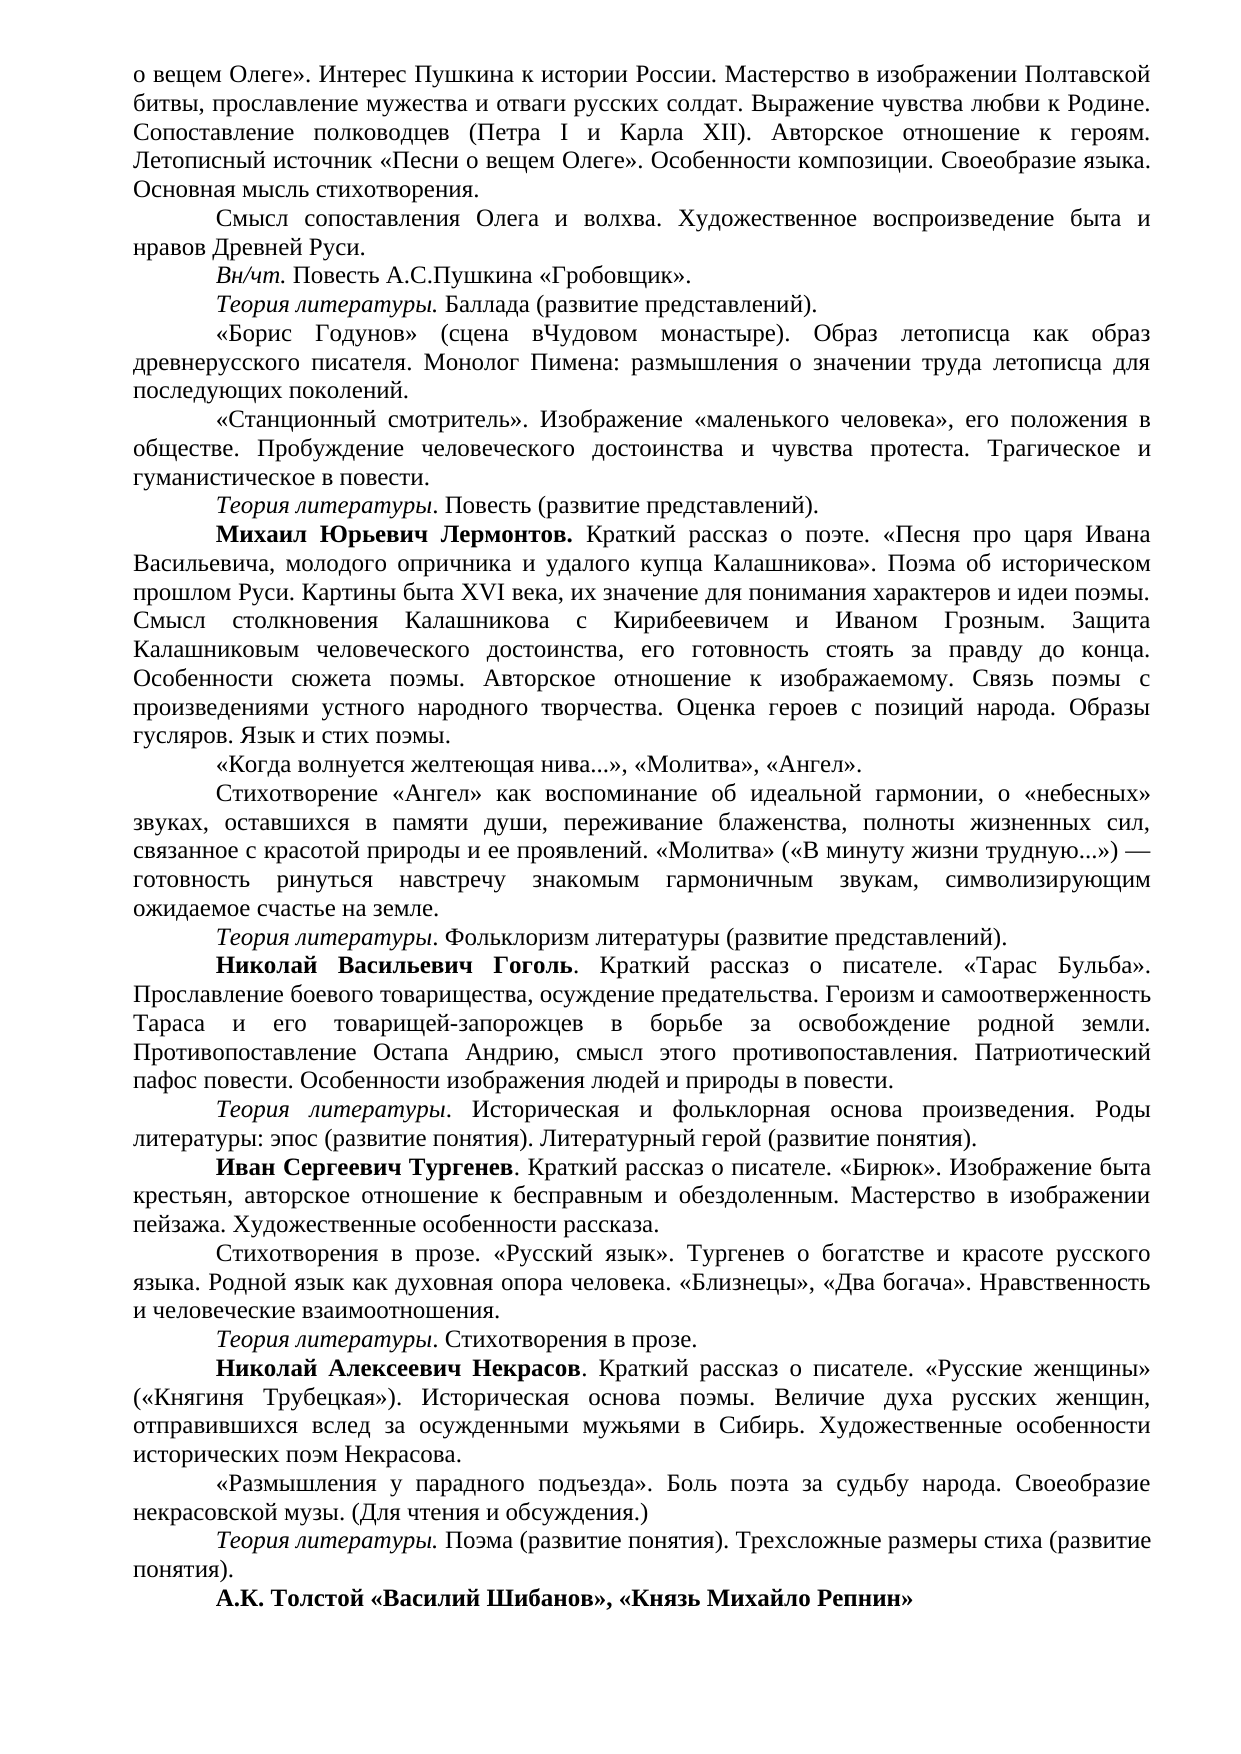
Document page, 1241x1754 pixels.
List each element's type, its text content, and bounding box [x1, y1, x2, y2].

text Николай Васильевич Гоголь. Краткий рассказ о писателе. «Тарас Бульба». Прославление боевого товарищества, осуждение предательства. Героизм и самоотверженность Тараса и его товарищей-запорожцев в борьбе за освобождение родной земли. Противопоставление Остапа Андрию, смысл этого противопоставления. Патриотический пафос повести. Особенности изображения людей и природы в повести. [133, 950, 1152, 1094]
text Теория литературы. Баллада (развитие представлений). [133, 289, 1152, 318]
text Иван Сергеевич Тургенев. Краткий рассказ о писателе. «Бирюк». Изображение быта крестьян, авторское отношение к бесправным и обездоленным. Мастерство в изображении пейзажа. Художественные особенности рассказа. [133, 1152, 1152, 1238]
text Николай Алексеевич Некрасов. Краткий рассказ о писателе. «Русские женщины» («Княгиня Трубецкая»). Историческая основа поэмы. Величие духа русских женщин, отправившихся вслед за осужденными мужьями в Сибирь. Художественные особенности исторических поэм Некрасова. [133, 1353, 1152, 1468]
text «Когда волнуется желтеющая нива...», «Молитва», «Ангел». [133, 749, 1152, 778]
text Теория литературы. Стихотворения в прозе. [133, 1324, 1152, 1353]
text Теория литературы. Историческая и фольклорная основа произведения. Роды литературы: эпос (развитие понятия). Литературный герой (развитие понятия). [133, 1094, 1152, 1152]
text Теория литературы. Поэма (развитие понятия). Трехсложные размеры стиха (развитие понятия). [133, 1525, 1152, 1583]
text Михаил Юрьевич Лермонтов. Краткий рассказ о поэте. «Песня про царя Ивана Васильевича, молодого опричника и удалого купца Калашникова». Поэма об историческом прошлом Руси. Картины быта XVI века, их значение для понимания характеров и идеи поэмы. Смысл столкновения Калашникова с Кирибеевичем и Иваном Грозным. Защита Калашниковым человеческого достоинства, его готовность стоять за правду до конца. Особенности сюжета поэмы. Авторское отношение к изображаемому. Связь поэмы с произведениями устного народного творчества. Оценка героев с позиций народа. Образы гусляров. Язык и стих поэмы. [133, 519, 1152, 749]
text Стихотворение «Ангел» как воспоминание об идеальной гармонии, о «небесных» звуках, оставшихся в памяти души, переживание блаженства, полноты жизненных сил, связанное с красотой природы и ее проявлений. «Молитва» («В минуту жизни трудную...») — готовность ринуться навстречу знакомым гармоничным звукам, символизирующим ожидаемое счастье на земле. [133, 778, 1152, 922]
text «Борис Годунов» (сцена вЧудовом монастыре). Образ летописца как образ древнерусского писателя. Монолог Пимена: размышления о значении труда летописца для последующих поколений. [133, 318, 1152, 404]
text «Размышления у парадного подъезда». Боль поэта за судьбу народа. Своеобразие некрасовской музы. (Для чтения и обсуждения.) [133, 1468, 1152, 1525]
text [133, 59, 1152, 203]
text «Станционный смотритель». Изображение «маленького человека», его положения в обществе. Пробуждение человеческого достоинства и чувства протеста. Трагическое и гуманистическое в повести. [133, 404, 1152, 490]
text Стихотворения в прозе. «Русский язык». Тургенев о богатстве и красоте русского языка. Родной язык как духовная опора человека. «Близнецы», «Два богача». Нравственность и человеческие взаимоотношения. [133, 1238, 1152, 1324]
text А.К. Толстой «Василий Шибанов», «Князь Михайло Репнин» [133, 1583, 1152, 1612]
text Теория литературы. Повесть (развитие представлений). [133, 490, 1152, 519]
text Вн/чт. Повесть А.С.Пушкина «Гробовщик». [133, 260, 1152, 289]
text Смысл сопоставления Олега и волхва. Художественное воспроизведение быта и нравов Древней Руси. [133, 203, 1152, 260]
text Теория литературы. Фольклоризм литературы (развитие представлений). [133, 922, 1152, 950]
